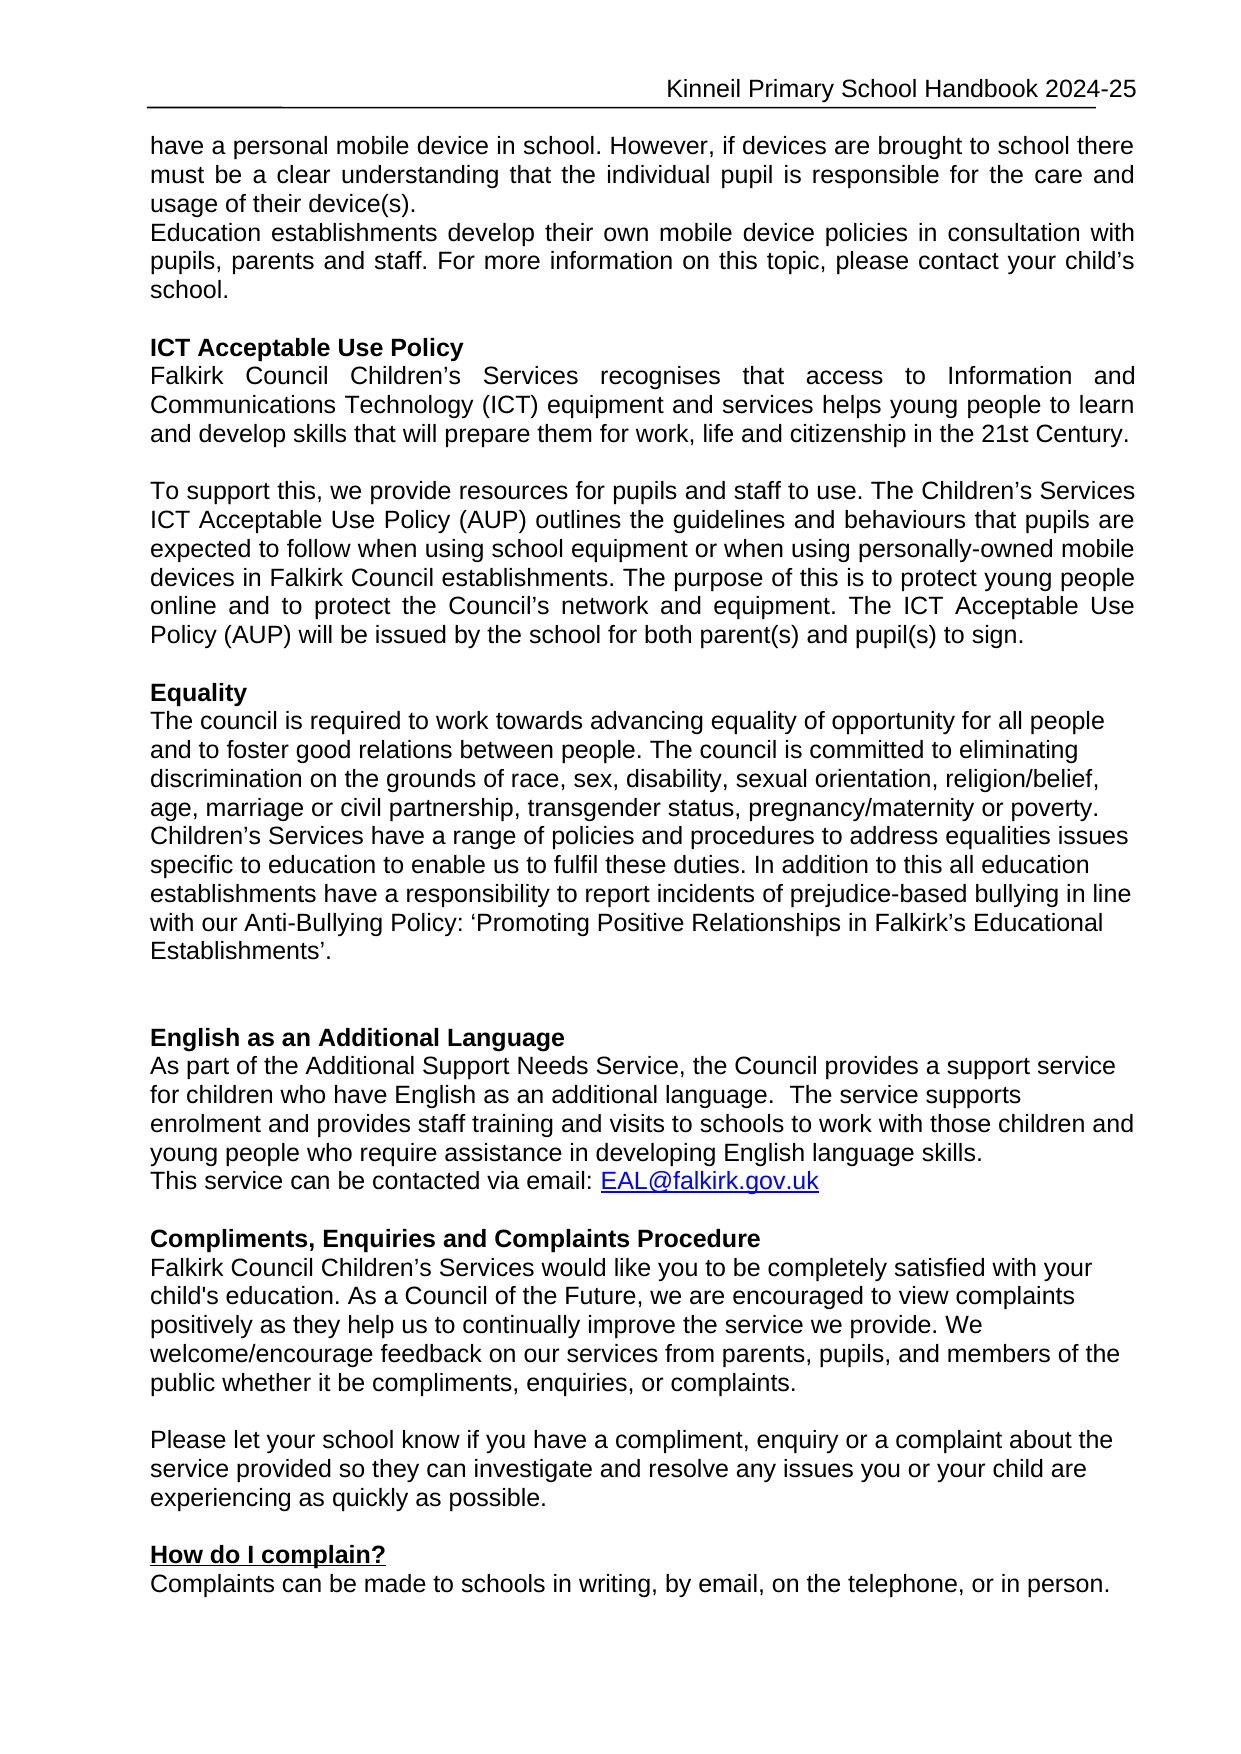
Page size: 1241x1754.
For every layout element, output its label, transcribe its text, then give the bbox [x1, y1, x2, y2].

text Compliments, Enquiries and Complaints Procedure [150, 1224, 1137, 1252]
text English as an Additional Language [150, 1022, 1137, 1051]
text The council is required to work towards advancing equality of opportunity for all people and to foster good relations between people. The council is committed to eliminating discrimination on the grounds of race, sex, disability, sexual orientation, religion/belief, age, marriage or civil partnership, transgender status, pregnancy/maternity or poverty. [150, 706, 1137, 821]
text This service can be contacted via email: EAL@falkirk.gov.uk [150, 1166, 1137, 1195]
text How do I complain? [150, 1540, 1137, 1569]
text Falkirk Council Children’s Services would like you to be completely satisfied with your child's education. As a Council of the Future, we are encouraged to view complaints positively as they help us to continually improve the service we provide. We welcome/encourage feedback on our services from parents, pupils, and members of the public whether it be compliments, enquiries, or complaints. [150, 1252, 1137, 1396]
text Equality [150, 677, 1137, 706]
text To support this, we provide resources for pupils and staff to use. The Children’s Services ICT Acceptable Use Policy (AUP) outlines the guidelines and behaviours that pupils are expected to follow when using school equipment or when using personally-owned mobile devices in Falkirk Council establishments. The purpose of this is to protect young people online and to protect the Council’s network and equipment. The ICT Acceptable Use Policy (AUP) will be issued by the school for both parent(s) and pupil(s) to sign. [150, 476, 1137, 649]
text Please let your school know if you have a compliment, enquiry or a complaint about the service provided so they can investigate and resolve any issues you or your child are experiencing as quickly as possible. [150, 1425, 1137, 1511]
text ICT Acceptable Use Policy [150, 332, 1137, 361]
text Education establishments develop their own mobile device policies in consultation with pupils, parents and staff. For more information on this topic, please contact your child’s school. [150, 217, 1137, 304]
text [150, 131, 1137, 217]
text Children’s Services have a range of policies and procedures to address equalities issues specific to education to enable us to fulfil these duties. In addition to this all education establishments have a responsibility to report incidents of prejudice-based bullying in line with our Anti-Bullying Policy: ‘Promoting Positive Relationships in Falkirk’s Educational Establishments’. [150, 821, 1137, 965]
text Complaints can be made to schools in writing, by email, on the telephone, or in person. [150, 1569, 1137, 1597]
text Falkirk Council Children’s Services recognises that access to Information and Communications Technology (ICT) equipment and services helps young people to learn and develop skills that will prepare them for work, life and citizenship in the 21st Century. [150, 361, 1137, 447]
text As part of the Additional Support Needs Service, the Council provides a support service for children who have English as an additional language. The service supports enrolment and provides staff training and visits to schools to work with those children and young people who require assistance in developing English language skills. [150, 1051, 1137, 1166]
